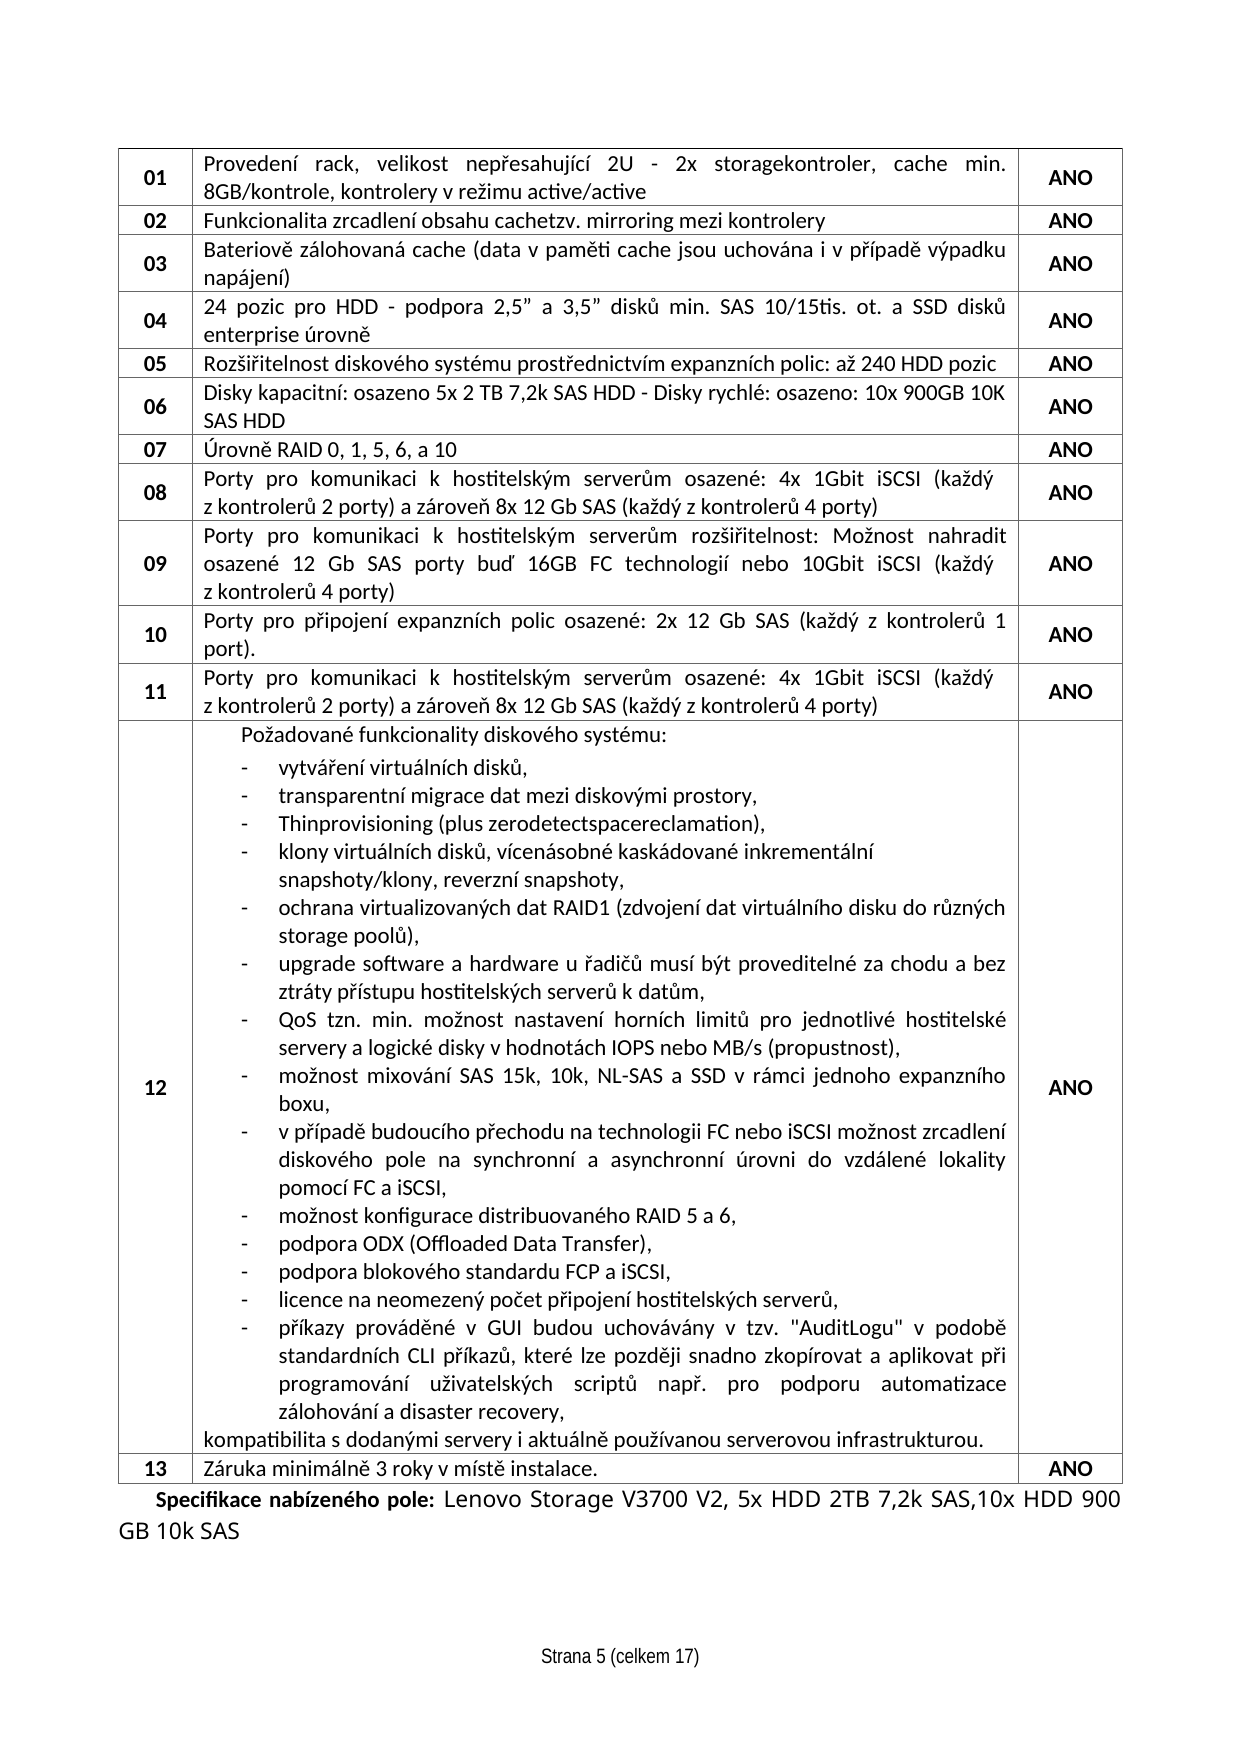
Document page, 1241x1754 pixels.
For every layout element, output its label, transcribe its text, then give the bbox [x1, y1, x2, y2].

table_cell ANO [1019, 292, 1122, 348]
table_cell 04 [119, 292, 192, 348]
table_cell Provedení rack, velikost nepřesahující 2U - 2x storagekontroler, cache min. 8GB/kontrole, kontrolery v režimu active/active [193, 149, 1018, 205]
table_cell 24 pozic pro HDD - podpora 2,5” a 3,5” disků min. SAS 10/15tis. ot. a SSD disků enterprise úrovně [193, 292, 1018, 348]
table_cell ANO [1019, 521, 1122, 605]
table_cell 06 [119, 378, 192, 434]
table_cell Bateriově zálohovaná cache (data v paměti cache jsou uchována i v případě výpadku napájení) [193, 235, 1018, 291]
table_cell Porty pro komunikaci k hostitelským serverům rozšiřitelnost: Možnost nahradit osazené 12 Gb SAS porty buď 16GB FC technologií nebo 10Gbit iSCSI (každý z kontrolerů 4 porty) [193, 521, 1018, 605]
text Specifikace nabízeného pole: Lenovo Storage V3700 V2, 5x HDD 2TB 7,2k SAS,10x HDD 900 GB 10k SAS [118, 1484, 1122, 1546]
table_cell ANO [1019, 664, 1122, 719]
table_cell Porty pro komunikaci k hostitelským serverům osazené: 4x 1Gbit iSCSI (každý z kontrolerů 2 porty) a zároveň 8x 12 Gb SAS (každý z kontrolerů 4 porty) [193, 664, 1018, 719]
table_cell 13 [119, 1454, 192, 1482]
table_cell 05 [119, 349, 192, 377]
table_cell Porty pro komunikaci k hostitelským serverům osazené: 4x 1Gbit iSCSI (každý z kontrolerů 2 porty) a zároveň 8x 12 Gb SAS (každý z kontrolerů 4 porty) [193, 464, 1018, 520]
table_cell Funkcionalita zrcadlení obsahu cachetzv. mirroring mezi kontrolery [193, 206, 1018, 234]
table_cell ANO [1019, 435, 1122, 463]
table_cell ANO [1019, 464, 1122, 520]
table_cell ANO [1019, 721, 1122, 1453]
table_cell 07 [119, 435, 192, 463]
table_cell 01 [119, 149, 192, 205]
table_cell Požadované funkcionality diskového systému: vytváření virtuálních disků, transparentní migrace dat mezi diskovými prostory, Thinprovisioning (plus zerodetectspacereclamation), klony virtuálních disků, vícenásobné kaskádované inkrementální snapshoty/klony, reverzní snapshoty, ochrana virtualizovaných dat RAID1 (zdvojení dat virtuálního disku do různých storage poolů), upgrade software a hardware u řadičů musí být proveditelné za chodu a bez ztráty přístupu hostitelských serverů k datům, QoS tzn. min. možnost nastavení horních limitů pro jednotlivé hostitelské servery a logické disky v hodnotách IOPS nebo MB/s (propustnost), možnost mixování SAS 15k, 10k, NL-SAS a SSD v rámci jednoho expanzního boxu, v případě budoucího přechodu na technologii FC nebo iSCSI možnost zrcadlení diskového pole na synchronní a asynchronní úrovni do vzdálené lokality pomocí FC a iSCSI, možnost konfigurace distribuovaného RAID 5 a 6, podpora ODX (Offloaded Data Transfer), podpora blokového standardu FCP a iSCSI, licence na neomezený počet připojení hostitelských serverů, příkazy prováděné v GUI budou uchovávány v tzv. "AuditLogu" v podobě standardních CLI příkazů, které lze později snadno zkopírovat a aplikovat při programování uživatelských scriptů např. pro podporu automatizace zálohování a disaster recovery, kompatibilita s dodanými servery i aktuálně používanou serverovou infrastrukturou. [193, 721, 1018, 1453]
table_cell Disky kapacitní: osazeno 5x 2 TB 7,2k SAS HDD - Disky rychlé: osazeno: 10x 900GB 10K SAS HDD [193, 378, 1018, 434]
table_cell Porty pro připojení expanzních polic osazené: 2x 12 Gb SAS (každý z kontrolerů 1 port). [193, 606, 1018, 662]
table_cell ANO [1019, 235, 1122, 291]
table_cell Rozšiřitelnost diskového systému prostřednictvím expanzních polic: až 240 HDD pozic [193, 349, 1018, 377]
table_cell 10 [119, 606, 192, 662]
table_cell ANO [1019, 378, 1122, 434]
table_cell 12 [119, 721, 192, 1453]
table_cell ANO [1019, 1454, 1122, 1482]
table_cell Úrovně RAID 0, 1, 5, 6, a 10 [193, 435, 1018, 463]
table_cell 09 [119, 521, 192, 605]
table_cell ANO [1019, 149, 1122, 205]
table_cell ANO [1019, 349, 1122, 377]
table_cell Záruka minimálně 3 roky v místě instalace. [193, 1454, 1018, 1482]
table_cell 08 [119, 464, 192, 520]
table_cell 02 [119, 206, 192, 234]
table_cell ANO [1019, 206, 1122, 234]
table_cell ANO [1019, 606, 1122, 662]
table_cell 11 [119, 664, 192, 719]
table_cell 03 [119, 235, 192, 291]
